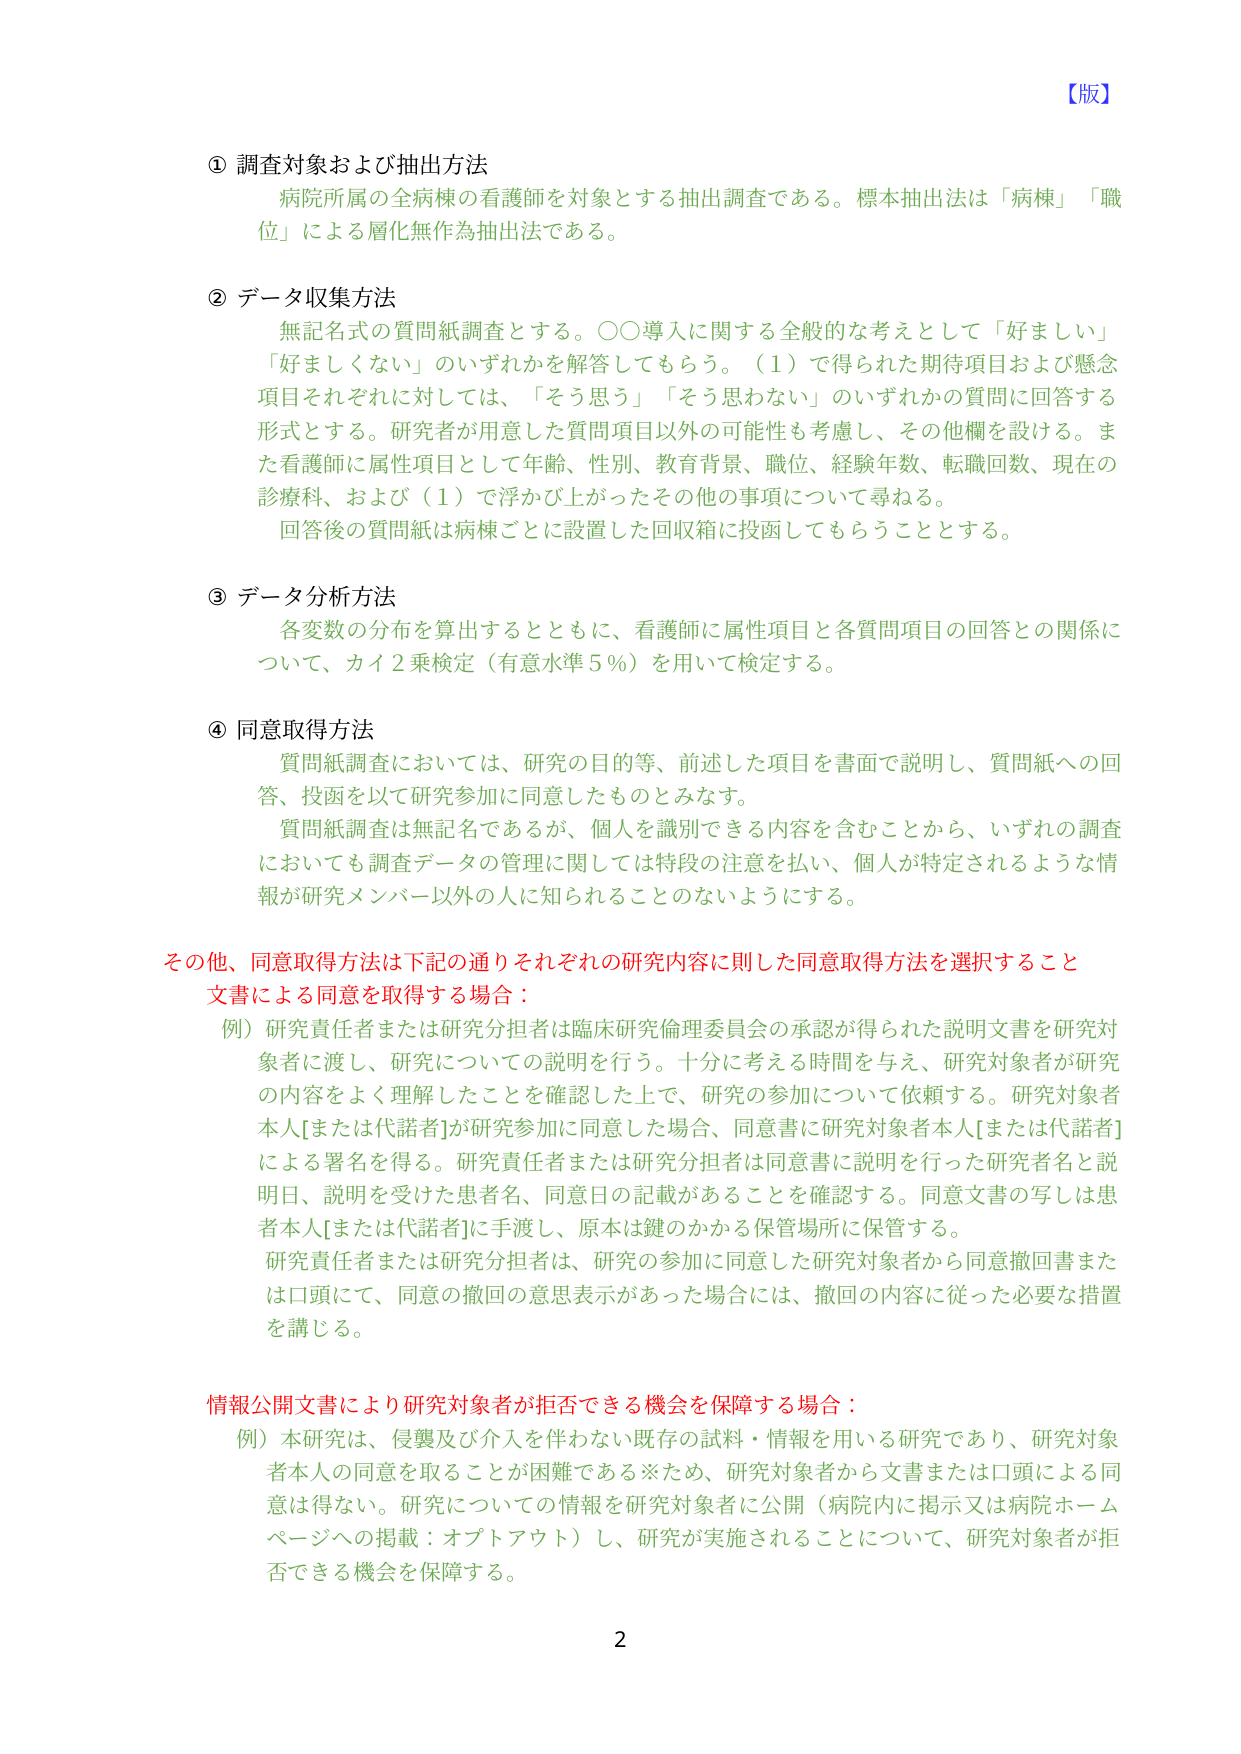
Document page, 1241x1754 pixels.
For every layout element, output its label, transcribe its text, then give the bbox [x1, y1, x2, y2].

text 例）研究責任者または研究分担者は臨床研究倫理委員会の承認が得られた説明文書を研究対象者に渡し、研究についての説明を行う。十分に考える時間を与え、研究対象者が研究の内容をよく理解したことを確認した上で、研究の参加について依頼する。研究対象者本人[または代諾者]が研究参加に同意した場合、同意書に研究対象者本人[または代諾者]による署名を得る。研究責任者または研究分担者は同意書に説明を行った研究者名と説明日、説明を受けた患者名、同意日の記載があることを確認する。同意文書の写しは患者本人[または代諾者]に手渡し、原本は鍵のかかる保管場所に保管する。 [222, 1043, 1122, 1244]
text 回答後の質問紙は病棟ごとに設置した回収箱に投函してもらうこととする。 [257, 513, 1122, 546]
text 文書による同意を取得する場合： [118, 978, 1122, 1011]
text その他、同意取得方法は下記の通りそれぞれの研究内容に則した同意取得方法を選択すること [118, 945, 1122, 978]
list データ収集方法 [207, 280, 1122, 313]
list データ分析方法 [207, 579, 1122, 612]
text 質問紙調査は無記名であるが、個人を識別できる内容を含むことから、いずれの調査においても調査データの管理に関しては特段の注意を払い、個人が特定されるような情報が研究メンバー以外の人に知られることのないようにする。 [257, 812, 1122, 911]
text 各変数の分布を算出するとともに、看護師に属性項目と各質問項目の回答との関係について、カイ２乗検定（有意水準５％）を用いて検定する。 [257, 612, 1122, 679]
list 調査対象および抽出方法 [207, 147, 1122, 180]
text 例）本研究は、侵襲及び介入を伴わない既存の試料・情報を用いる研究であり、研究対象者本人の同意を取ることが困難である※ため、研究対象者から文書または口頭による同意は得ない。研究についての情報を研究対象者に公開（病院内に掲示又は病院ホームページへの掲載：オプトアウト）し、研究が実施されることについて、研究対象者が拒否できる機会を保障する。 [236, 1421, 1122, 1587]
text 情報公開文書により研究対象者が拒否できる機会を保障する場合： [118, 1388, 1122, 1421]
list 同意取得方法 [207, 712, 1122, 745]
text 質問紙調査においては、研究の目的等、前述した項目を書面で説明し、質問紙への回答、投函を以て研究参加に同意したものとみなす。 [257, 745, 1122, 812]
text 研究責任者または研究分担者は、研究の参加に同意した研究対象者から同意撤回書または口頭にて、同意の撤回の意思表示があった場合には、撤回の内容に従った必要な措置を講じる。 [265, 1309, 1122, 1343]
text 無記名式の質問紙調査とする。○○導入に関する全般的な考えとして「好ましい」「好ましくない」のいずれかを解答してもらう。（１）で得られた期待項目および懸念項目それぞれに対しては、「そう思う」「そう思わない」のいずれかの質問に回答する形式とする。研究者が用意した質問項目以外の可能性も考慮し、その他欄を設ける。また看護師に属性項目として年齢、性別、教育背景、職位、経験年数、転職回数、現在の診療科、および（１）で浮かび上がったその他の事項について尋ねる。 [257, 313, 1122, 513]
text 病院所属の全病棟の看護師を対象とする抽出調査である。標本抽出法は「病棟」「職位」による層化無作為抽出法である。 [257, 180, 1122, 247]
